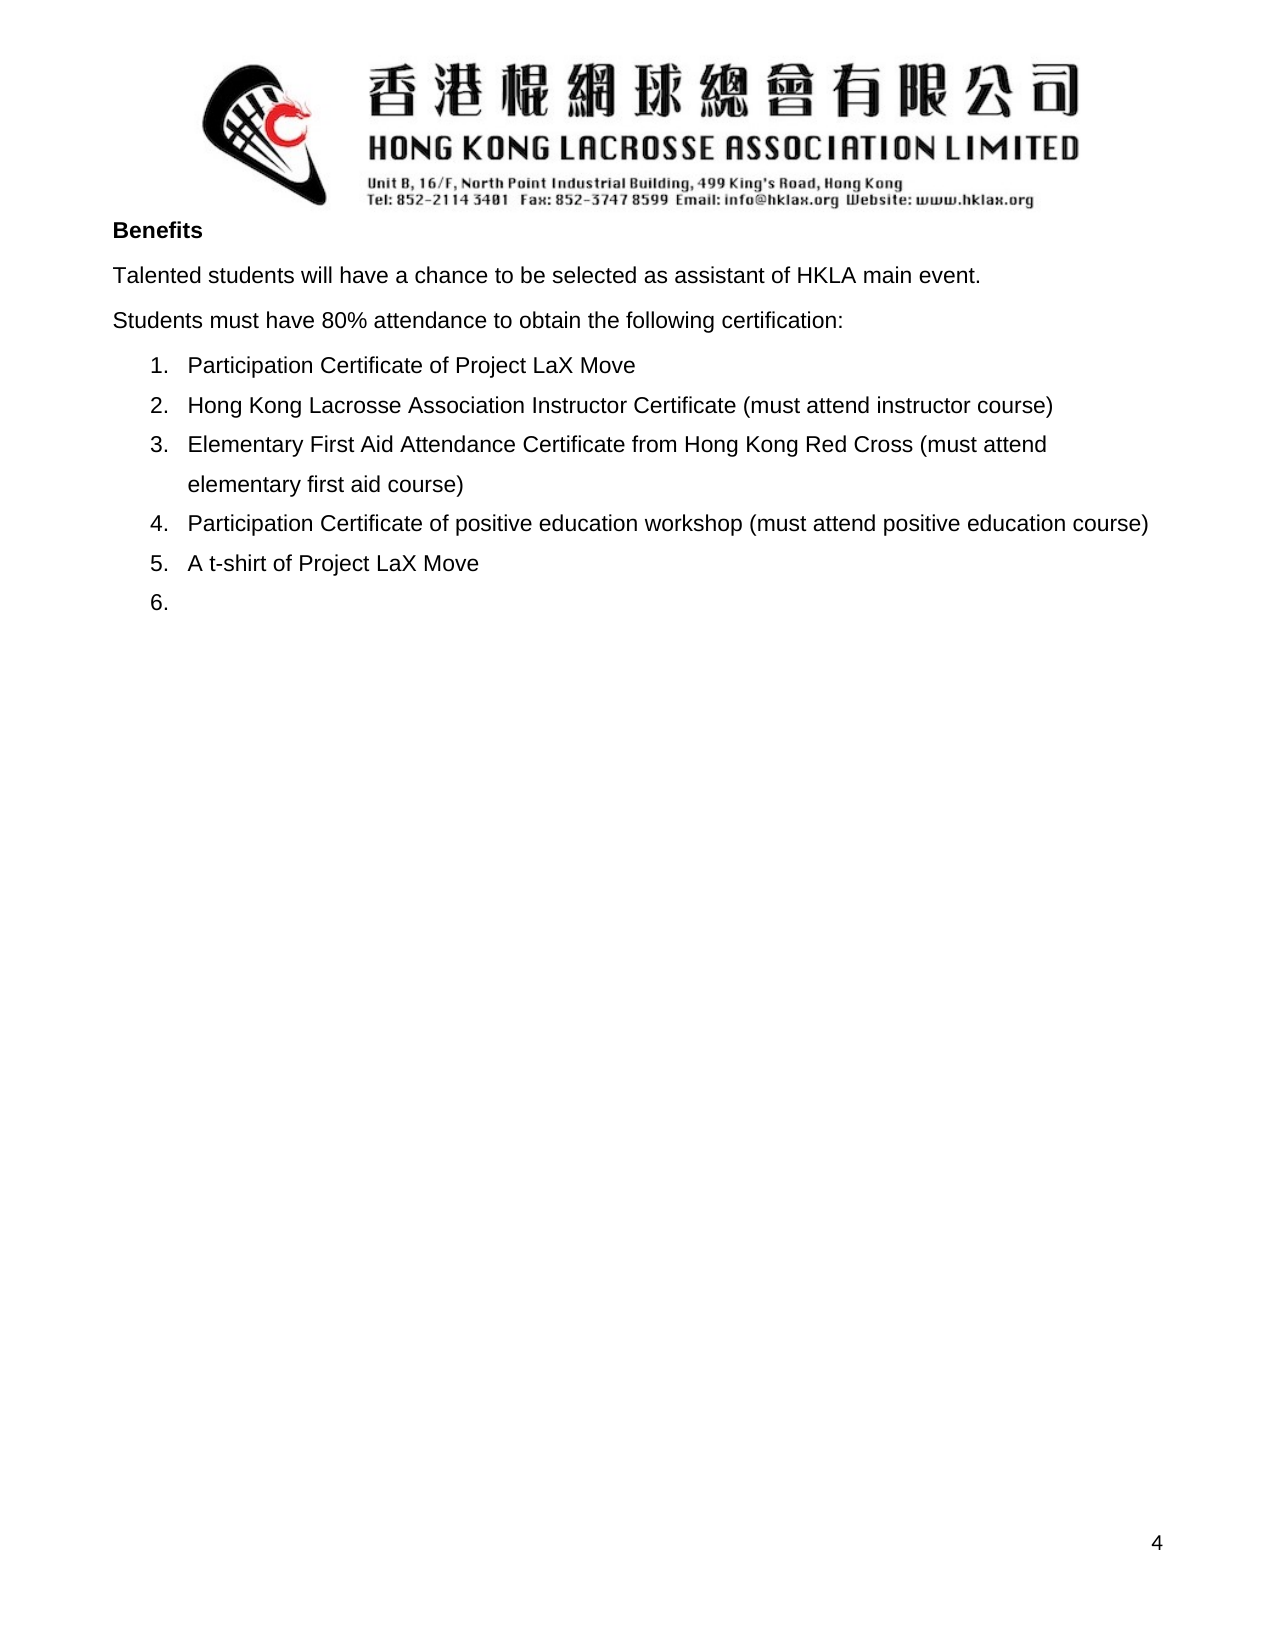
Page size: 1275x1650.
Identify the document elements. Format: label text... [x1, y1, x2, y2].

list Participation Certificate of Project LaX Move [150, 352, 1162, 379]
picture [194, 46, 1081, 217]
list Elementary First Aid Attendance Certificate from Hong Kong Red Cross (must attend elementary first aid course) [150, 431, 1162, 497]
list Hong Kong Lacrosse Association Instructor Certificate (must attend instructor course) [150, 392, 1162, 418]
list A t-shirt of Project LaX Move [150, 550, 1162, 576]
text Students must have 80% attendance to obtain the following certification: [112, 307, 1162, 334]
text Benefits [112, 217, 1162, 243]
text Talented students will have a chance to be selected as assistant of HKLA main event. [112, 262, 1162, 288]
list Participation Certificate of positive education workshop (must attend positive education course) [150, 510, 1162, 537]
